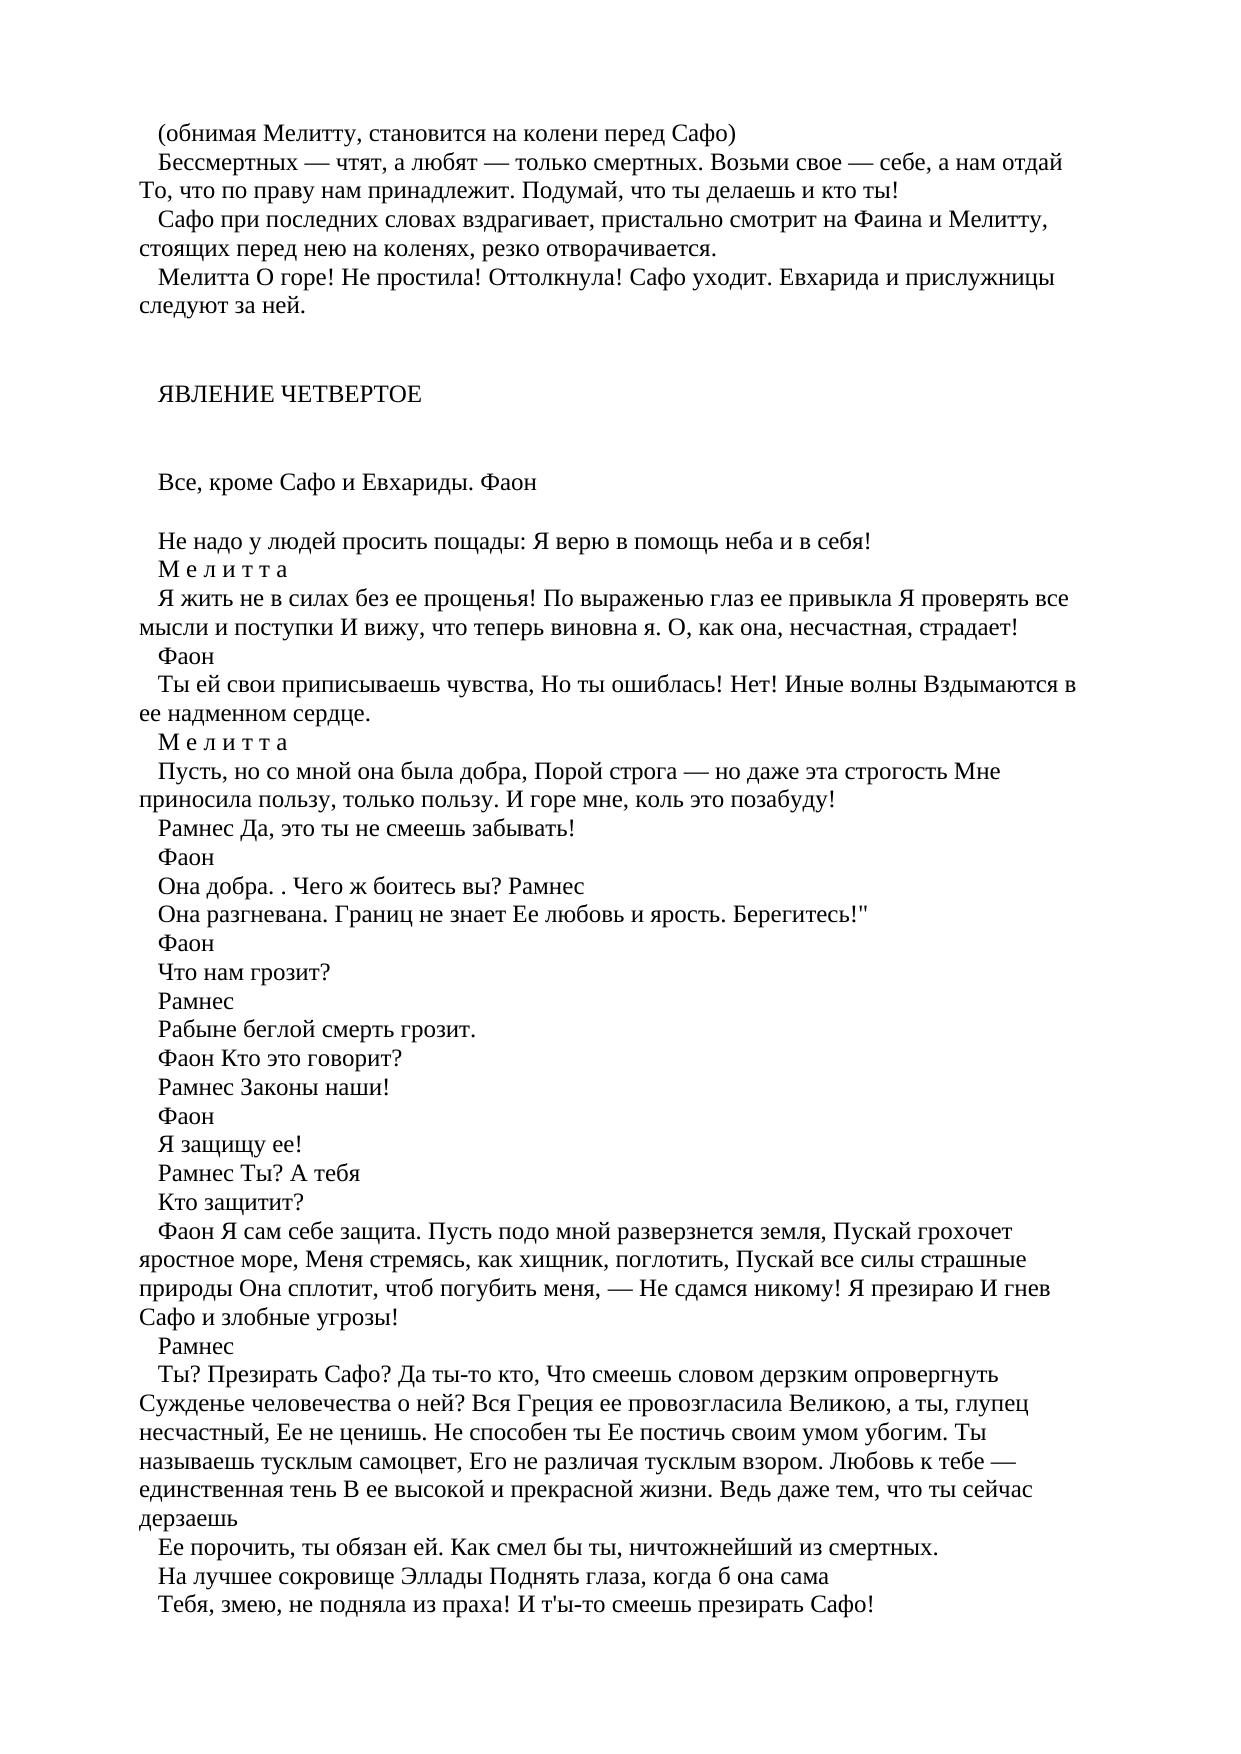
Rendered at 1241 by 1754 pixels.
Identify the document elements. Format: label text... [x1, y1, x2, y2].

text Фаон [139, 842, 1101, 871]
text Не надо у людей просить пощады: Я верю в помощь неба и в себя! [139, 526, 1101, 554]
text Фаон [139, 641, 1101, 669]
text На лучшее сокровище Эллады Поднять глаза, когда б она сама [139, 1561, 1101, 1589]
text Бессмертных — чтят, а любят — только смертных. Возьми свое — себе, а нам отдай То, что по праву нам принадлежит. Подумай, что ты делаешь и кто ты! [139, 147, 1101, 204]
text (обнимая Мелитту, становится на колени перед Сафо) [139, 118, 1101, 147]
text Фаон [139, 928, 1101, 957]
text Сафо при последних словах вздрагивает, пристально смотрит на Фаина и Мелитту, стоящих перед нею на коленях, резко отворачивается. [139, 204, 1101, 262]
text Все, кроме Сафо и Евхариды. Фаон [139, 467, 1101, 496]
text Пусть, но со мной она была добра, Порой строга — но даже эта строгость Мне приносила пользу, только пользу. И горе мне, коль это позабуду! [139, 756, 1101, 813]
text ЯВЛЕНИЕ ЧЕТВЕРТОЕ [139, 379, 1101, 408]
text Рамнес Да, это ты не смеешь забывать! [139, 813, 1101, 842]
text Я защищу ее! [139, 1129, 1101, 1158]
text Я жить не в силах без ее прощенья! По выраженью глаз ее привыкла Я проверять все мысли и поступки И вижу, что теперь виновна я. О, как она, несчастная, страдает! [139, 583, 1101, 641]
text Рамнес Законы наши! [139, 1072, 1101, 1101]
text Она разгневана. Границ не знает Ее любовь и ярость. Берегитесь!" [139, 899, 1101, 928]
text Что нам грозит? [139, 957, 1101, 986]
text Фаон Кто это говорит? [139, 1043, 1101, 1072]
text Рамнес [139, 1331, 1101, 1359]
text М е л и т т а [139, 554, 1101, 583]
text Рамнес Ты? А тебя [139, 1158, 1101, 1187]
text Ты? Презирать Сафо? Да ты-то кто, Что смеешь словом дерзким опровергнуть Сужденье человечества о ней? Вся Греция ее провозгласила Великою, а ты, глупец несчастный, Ее не ценишь. Не способен ты Ее постичь своим умом убогим. Ты называешь тусклым самоцвет, Его не различая тусклым взором. Любовь к тебе — единственная тень В ее высокой и прекрасной жизни. Ведь даже тем, что ты сейчас дерзаешь [139, 1359, 1101, 1532]
text Рамнес [139, 986, 1101, 1014]
text М е л и т т а [139, 727, 1101, 756]
text Фаон Я сам себе защита. Пусть подо мной разверзнется земля, Пускай грохочет яростное море, Меня стремясь, как хищник, поглотить, Пускай все силы страшные природы Она сплотит, чтоб погубить меня, — Не сдамся никому! Я презираю И гнев Сафо и злобные угрозы! [139, 1216, 1101, 1331]
text Рабыне беглой смерть грозит. [139, 1014, 1101, 1043]
text Тебя, змею, не подняла из праха! И т'ы-то смеешь презирать Сафо! [139, 1589, 1101, 1618]
text Кто защитит? [139, 1187, 1101, 1216]
text Мелитта О горе! Не простила! Оттолкнула! Сафо уходит. Евхарида и прислужницы следуют за ней. [139, 262, 1101, 319]
text Фаон [139, 1101, 1101, 1129]
text Ты ей свои приписываешь чувства, Но ты ошиблась! Нет! Иные волны Вздымаются в ее надменном сердце. [139, 669, 1101, 727]
text Она добра. . Чего ж боитесь вы? Рамнес [139, 871, 1101, 899]
text Ее порочить, ты обязан ей. Как смел бы ты, ничтожнейший из смертных. [139, 1532, 1101, 1561]
